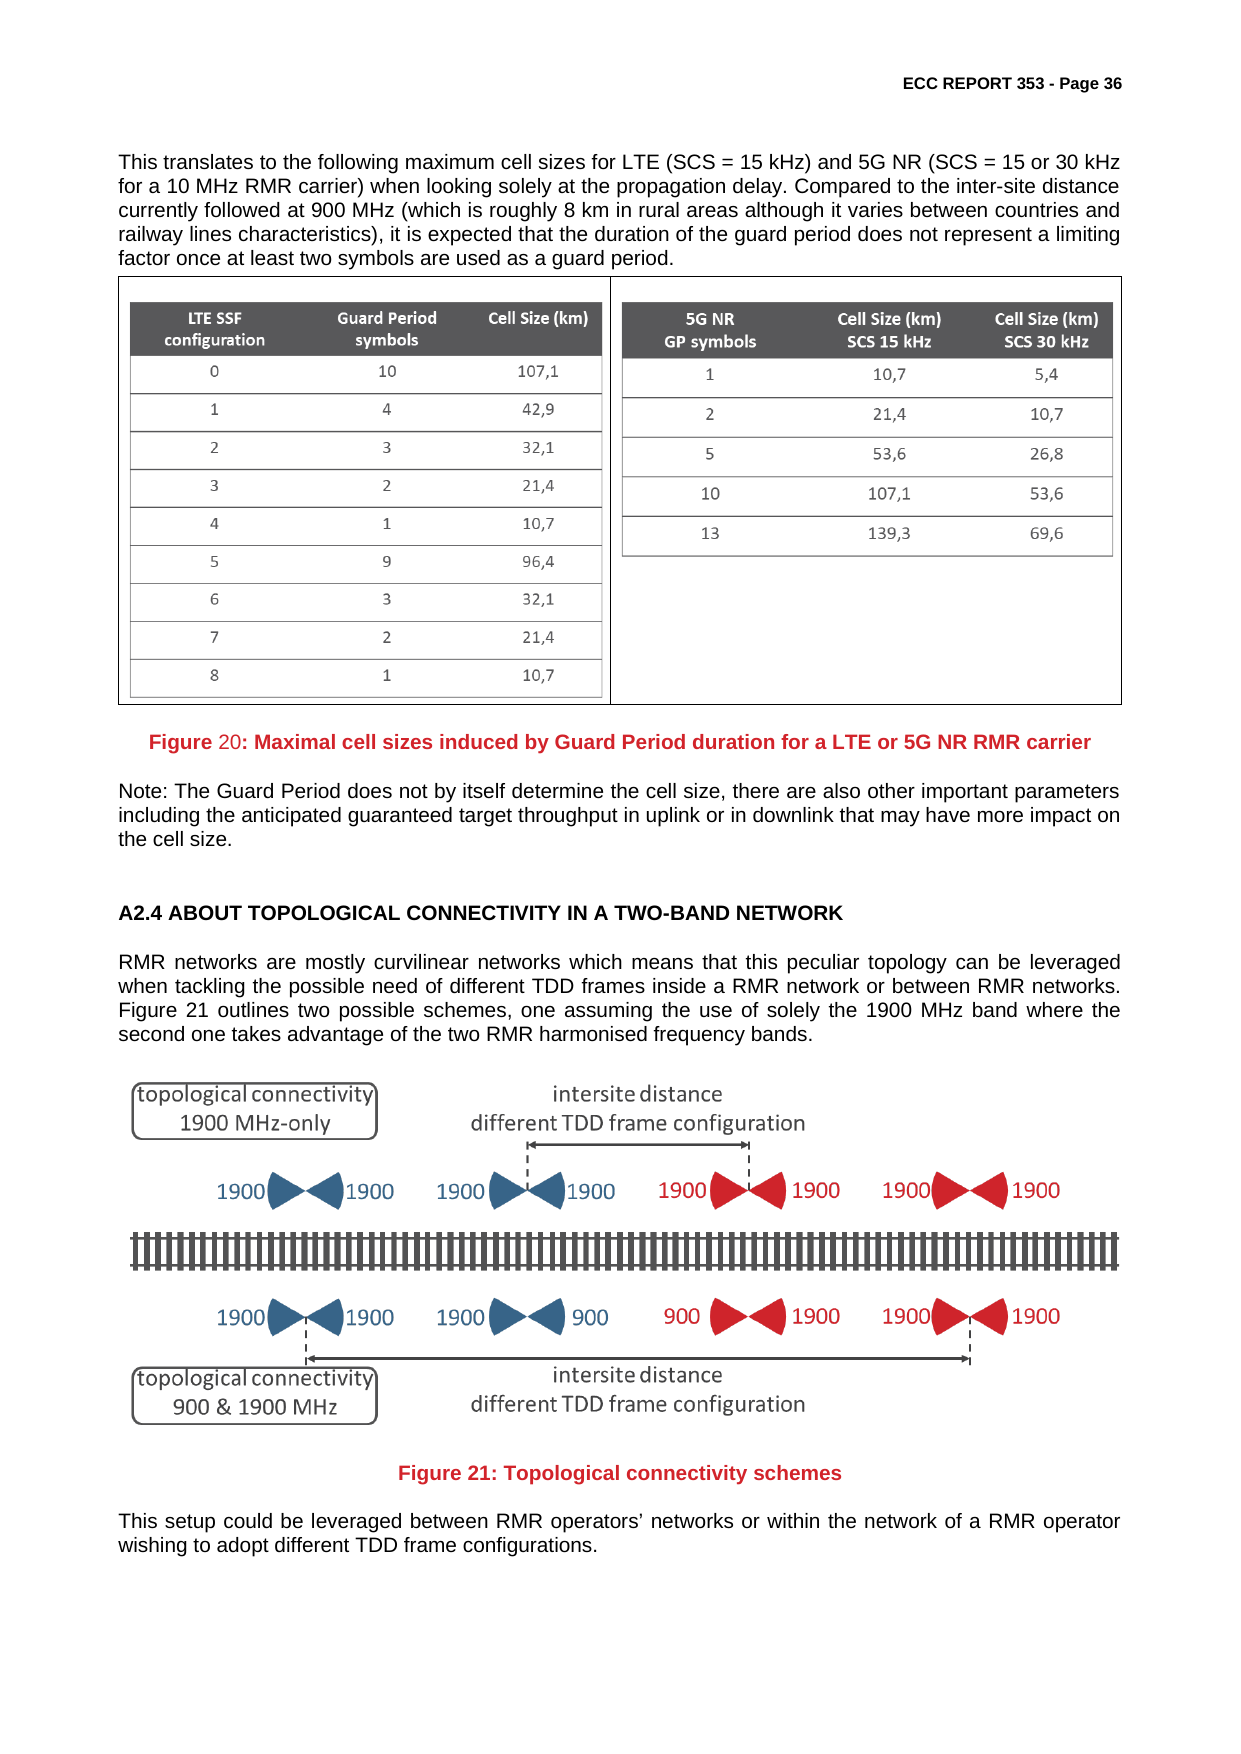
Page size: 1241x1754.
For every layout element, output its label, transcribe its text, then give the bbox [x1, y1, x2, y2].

picture [121, 1070, 1120, 1436]
text Figure 21: Topological connectivity schemes [118, 1460, 1122, 1484]
text Note: The Guard Period does not by itself determine the cell size, there are also other important parameters including the anticipated guaranteed target throughput in uplink or in downlink that may have more impact on the cell size. [118, 779, 1122, 851]
picture [129, 302, 603, 698]
text This setup could be leveraged between RMR operators’ networks or within the network of a RMR operator wishing to adopt different TDD frame configurations. [118, 1509, 1122, 1557]
text This translates to the following maximum cell sizes for LTE (SCS = 15 kHz) and 5G NR (SCS = 15 or 30 kHz for a 10 MHz RMR carrier) when looking solely at the propagation delay. Compared to the inter-site distance currently followed at 900 MHz (which is roughly 8 km in rural areas although it varies between countries and railway lines characteristics), it is expected that the duration of the guard period does not represent a limiting factor once at least two symbols are used as a guard period. [118, 150, 1122, 270]
table_header [119, 277, 610, 704]
text RMR networks are mostly curvilinear networks which means that this peculiar topology can be leveraged when tackling the possible need of different TDD frames inside a RMR network or between RMR networks. Figure 21 outlines two possible schemes, one assuming the use of solely the 1900 MHz band where the second one takes advantage of the two RMR harmonised frequency bands. [118, 950, 1122, 1046]
text Figure 20: Maximal cell sizes induced by Guard Period duration for a LTE or 5G NR RMR carrier [118, 730, 1122, 754]
subtitle About topological connectivity in a two-band network [118, 901, 1122, 925]
table_header [611, 277, 1121, 704]
picture [621, 302, 1114, 557]
